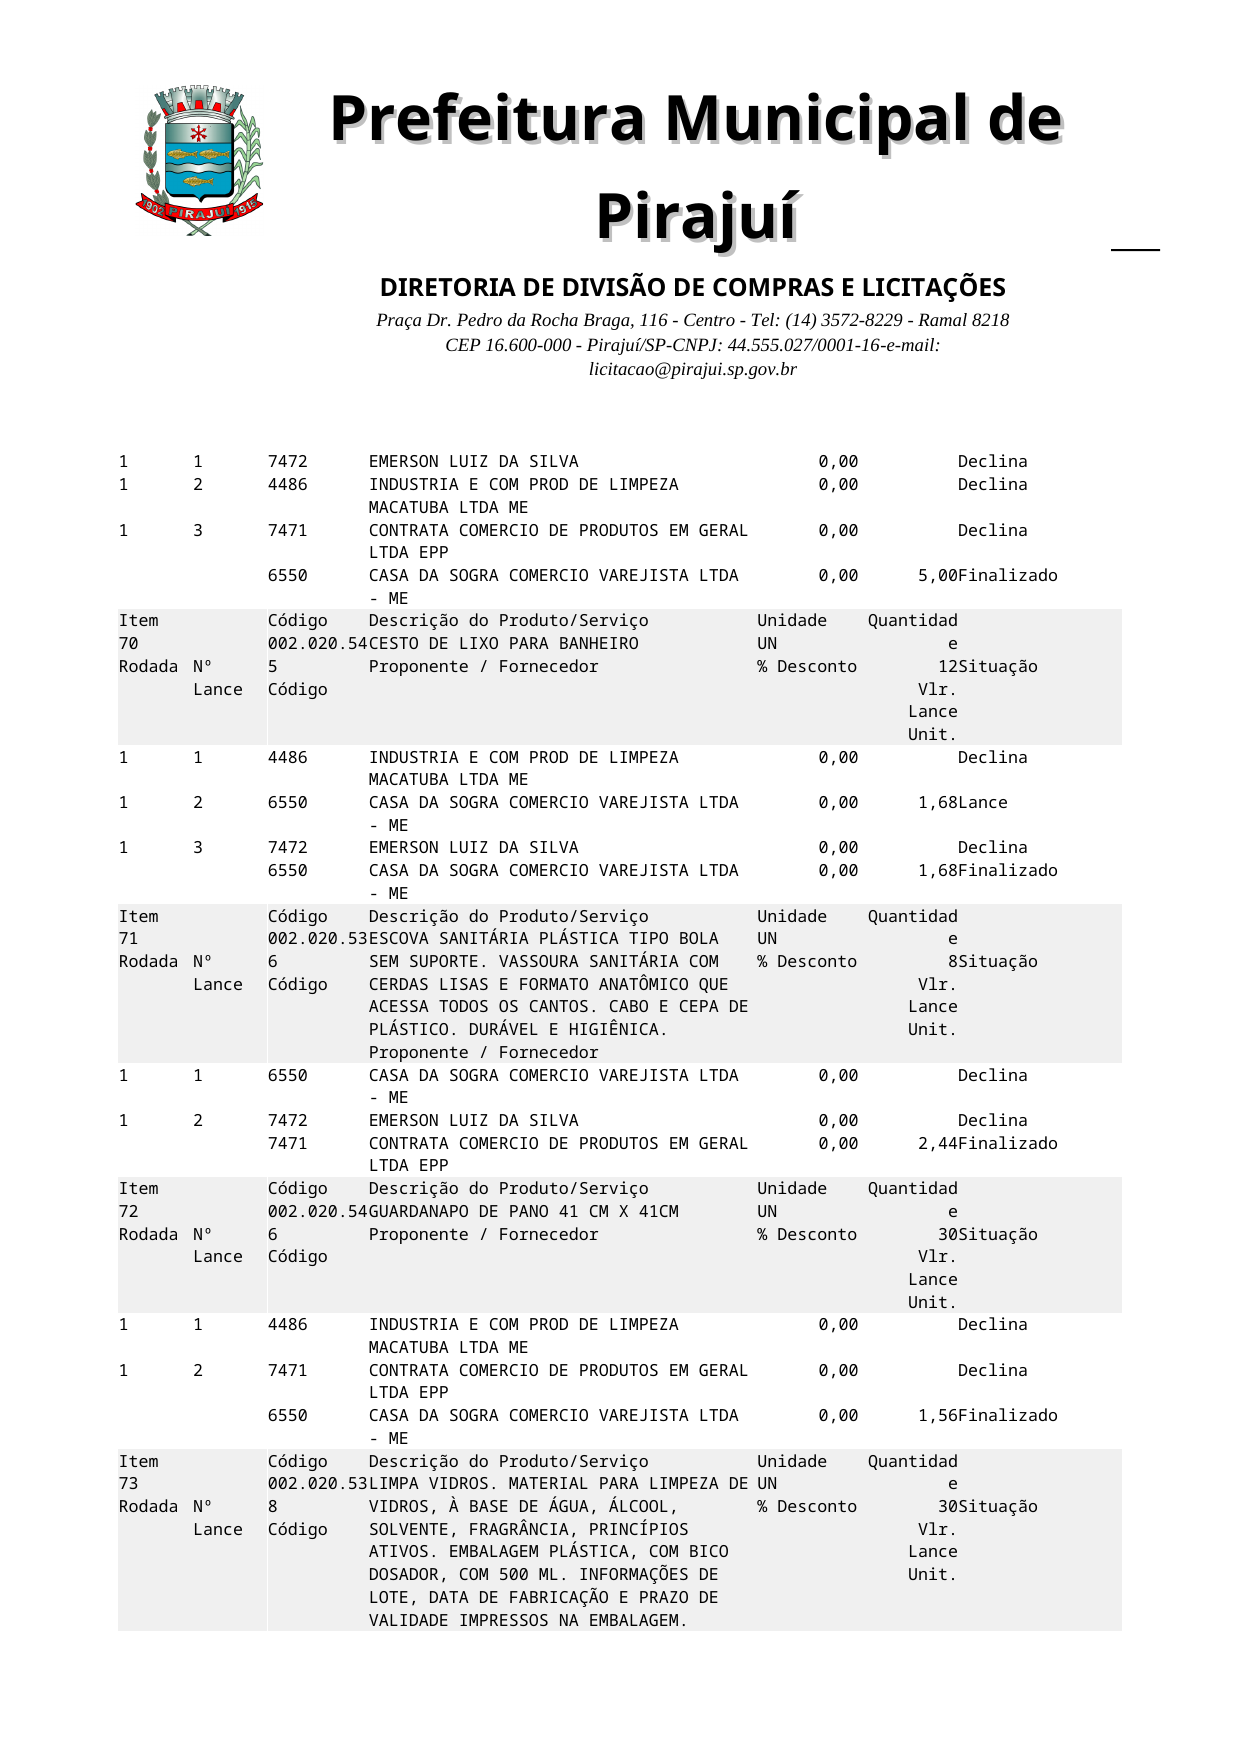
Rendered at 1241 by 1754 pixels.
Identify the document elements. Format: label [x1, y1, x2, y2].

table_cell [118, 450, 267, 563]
picture [135, 85, 264, 236]
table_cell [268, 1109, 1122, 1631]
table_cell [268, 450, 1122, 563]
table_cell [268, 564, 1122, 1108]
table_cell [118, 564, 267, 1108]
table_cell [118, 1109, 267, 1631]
